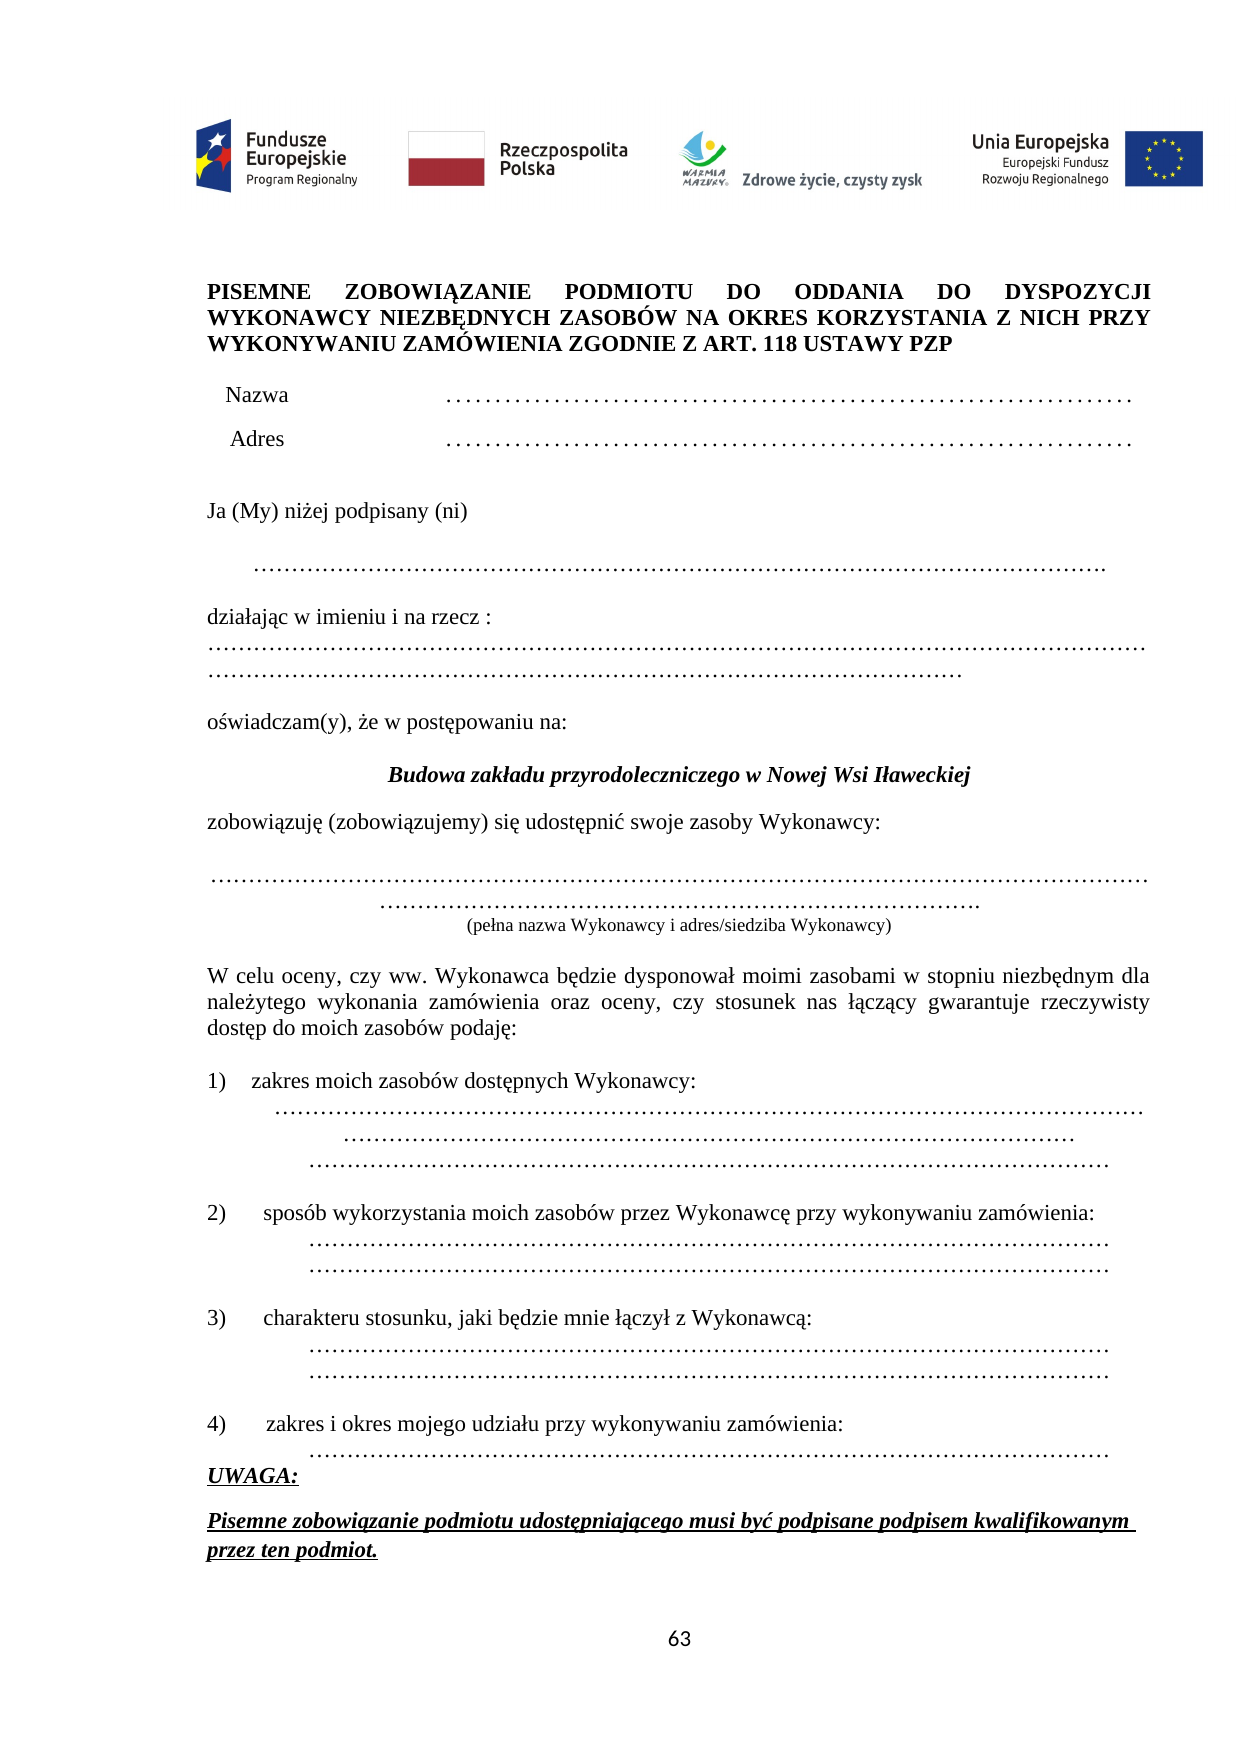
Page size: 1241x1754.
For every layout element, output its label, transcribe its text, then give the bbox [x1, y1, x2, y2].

text Budowa zakładu przyrodoleczniczego w Nowej Wsi Iławeckiej [207, 761, 1152, 787]
list zakres i okres mojego udziału przy wykonywaniu zamówienia: [207, 1410, 1152, 1436]
text UWAGA: [207, 1462, 1152, 1489]
table_cell Adres [207, 408, 413, 452]
text …………………………………………………………………………………………… [266, 1146, 1152, 1172]
text …………………………………………………………………………………………………. [207, 550, 1152, 577]
text Pisemne zobowiązanie podmiotu udostępniającego musi być podpisane podpisem kwalifikowanym przez ten podmiot. [207, 1507, 1152, 1562]
text …………………………………………………………………………………………………………………………………………………………………………………. [207, 861, 1152, 914]
text oświadczam(y), że w postępowaniu na: [207, 708, 1152, 735]
picture [158, 97, 1236, 210]
text …………………………………………………………………………………………… [266, 1357, 1152, 1383]
text Ja (My) niżej podpisany (ni) [207, 498, 1152, 524]
text zobowiązuję (zobowiązujemy) się udostępnić swoje zasoby Wykonawcy: [207, 808, 1152, 835]
text …………………………………………………………………………………………… [266, 1331, 1152, 1357]
text …………………………………………………………………………………………… [266, 1252, 1152, 1278]
table_cell ...................................................................... [414, 408, 1166, 452]
text ………………………………………………………………………………………………………………………………………………………………………………………… [266, 1093, 1152, 1146]
text …………………………………………………………………………………………… [266, 1225, 1152, 1252]
text (pełna nazwa Wykonawcy i adres/siedziba Wykonawcy) [207, 914, 1152, 935]
text W celu oceny, czy ww. Wykonawca będzie dysponował moimi zasobami w stopniu niezbędnym dla należytego wykonania zamówienia oraz oceny, czy stosunek nas łączący gwarantuje rzeczywisty dostęp do moich zasobów podaję: [207, 962, 1152, 1041]
table_header Nazwa [207, 363, 413, 407]
list sposób wykorzystania moich zasobów przez Wykonawcę przy wykonywaniu zamówienia: [207, 1199, 1152, 1225]
table_header ...................................................................... [414, 363, 1166, 407]
text …………………………………………………………………………………………… [266, 1436, 1152, 1462]
list zakres moich zasobów dostępnych Wykonawcy: [207, 1067, 1152, 1093]
text PISEMNE ZOBOWIĄZANIE PODMIOTU DO ODDANIA DO DYSPOZYCJI WYKONAWCY NIEZBĘDNYCH ZASOBÓW NA OKRES KORZYSTANIA Z NICH PRZY WYKONYWANIU ZAMÓWIENIA ZGODNIE Z ART. 118 USTAWY PZP [207, 210, 1152, 357]
text działając w imieniu i na rzecz : …………………………………………………………………………………………………………………………………………………………………………………………………… [207, 603, 1152, 682]
list charakteru stosunku, jaki będzie mnie łączył z Wykonawcą: [207, 1304, 1152, 1331]
